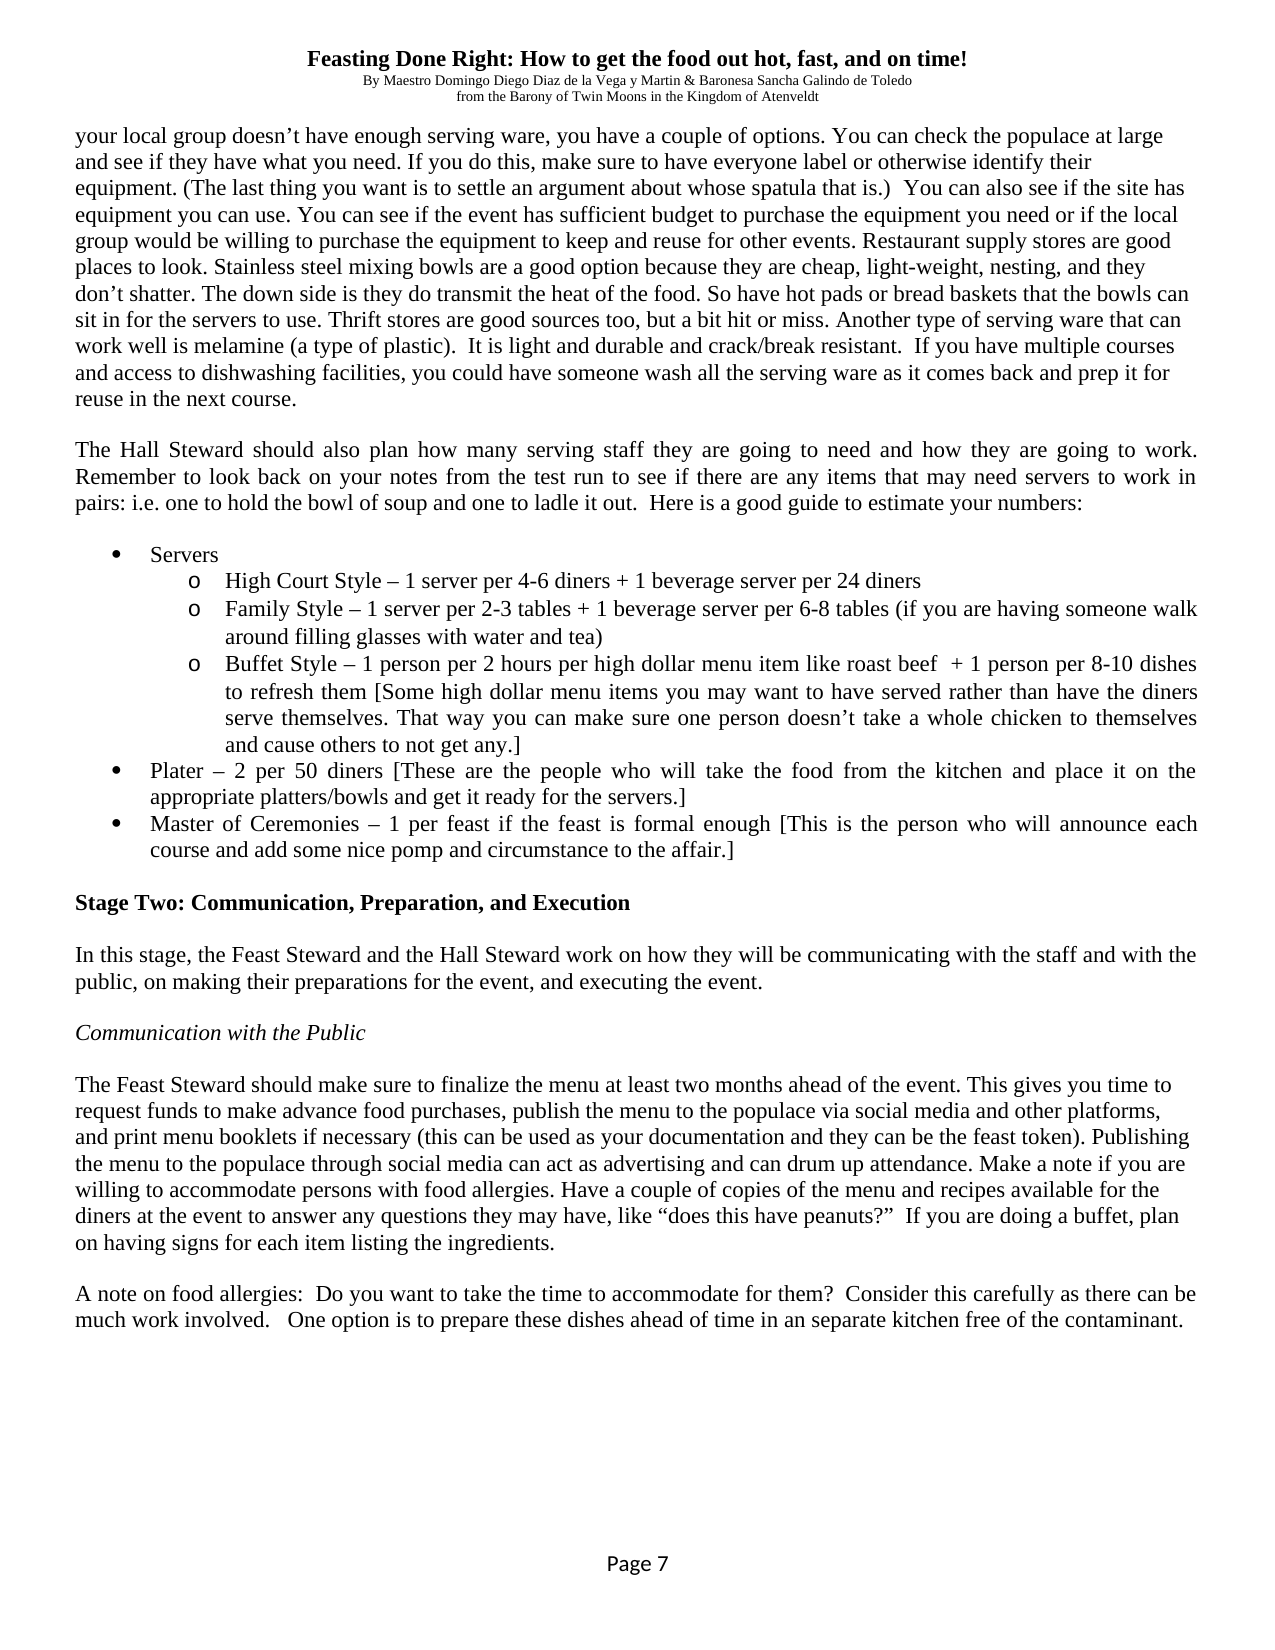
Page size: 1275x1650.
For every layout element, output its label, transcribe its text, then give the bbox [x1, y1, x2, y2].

text A note on food allergies: Do you want to take the time to accommodate for them? Consider this carefully as there can be much work involved. One option is to prepare these dishes ahead of time in an separate kitchen free of the contaminant. [75, 1280, 1200, 1333]
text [75, 122, 1200, 412]
list Buffet Style – 1 person per 2 hours per high dollar menu item like roast beef + 1 person per 8-10 dishes to refresh them [Some high dollar menu items you may want to have served rather than have the diners serve themselves. That way you can make sure one person doesn’t take a whole chicken to themselves and cause others to not get any.] [187, 650, 1200, 757]
text The Hall Steward should also plan how many serving staff they are going to need and how they are going to work. Remember to look back on your notes from the test run to see if there are any items that may need servers to work in pairs: i.e. one to hold the bowl of soup and one to ladle it out. Here is a good guide to estimate your numbers: [75, 437, 1200, 516]
list Family Style – 1 server per 2-3 tables + 1 beverage server per 6-8 tables (if you are having someone walk around filling glasses with water and tea) [187, 595, 1200, 650]
text In this stage, the Feast Steward and the Hall Steward work on how they will be communicating with the staff and with the public, on making their preparations for the event, and executing the event. [75, 942, 1200, 994]
text The Feast Steward should make sure to finalize the menu at least two months ahead of the event. This gives you time to request funds to make advance food purchases, publish the menu to the populace via social media and other platforms, and print menu booklets if necessary (this can be used as your documentation and they can be the feast token). Publishing the menu to the populace through social media can act as advertising and can drum up attendance. Make a note if you are willing to accommodate persons with food allergies. Have a couple of copies of the menu and recipes available for the diners at the event to answer any questions they may have, like “does this have peanuts?” If you are doing a buffet, plan on having signs for each item listing the ingredients. [75, 1071, 1200, 1255]
list Master of Ceremonies – 1 per feast if the feast is formal enough [This is the person who will announce each course and add some nice pomp and circumstance to the affair.] [112, 810, 1200, 862]
list High Court Style – 1 server per 4-6 diners + 1 beverage server per 24 diners [187, 567, 1200, 595]
text Stage Two: Communication, Preparation, and Execution [75, 889, 1200, 915]
list Plater – 2 per 50 diners [These are the people who will take the food from the kitchen and place it on the appropriate platters/bowls and get it ready for the servers.] [112, 757, 1200, 810]
text Communication with the Public [75, 1019, 1200, 1046]
list Servers [112, 541, 1200, 567]
